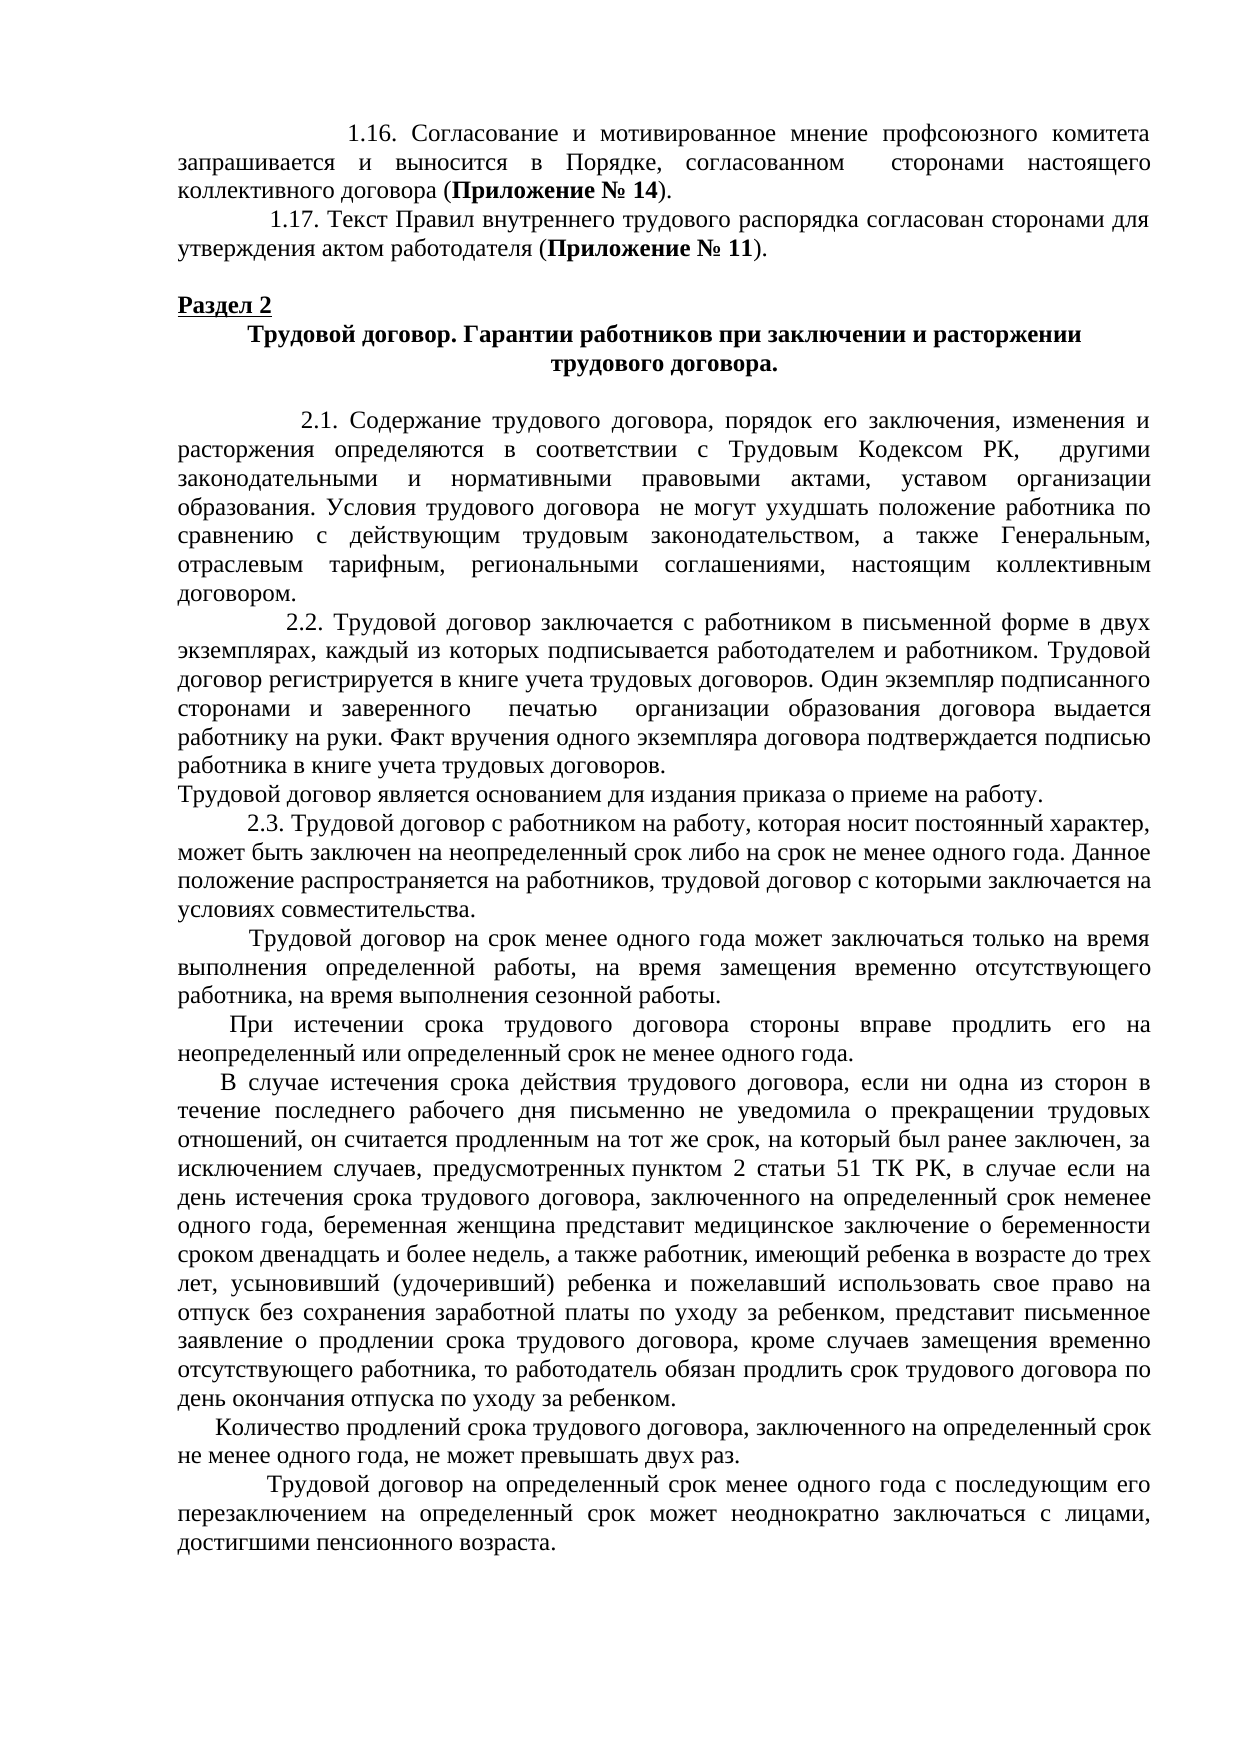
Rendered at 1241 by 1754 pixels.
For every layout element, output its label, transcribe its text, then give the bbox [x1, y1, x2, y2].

list 1.17. Текст Правил внутреннего трудового распорядка согласован сторонами для утверждения актом работодателя (Приложение № 11). [177, 204, 1152, 262]
text Трудовой договор. Гарантии работников при заключении и расторжении [177, 319, 1152, 348]
text В случае истечения срока действия трудового договора, если ни одна из сторон в течение последнего рабочего дня письменно не уведомила о прекращении трудовых отношений, он считается продленным на тот же срок, на который был ранее заключен, за исключением случаев, предусмотренных пунктом 2 статьи 51 ТК РК, в случае если на день истечения срока трудового договора, заключенного на определенный срок неменее одного года, беременная женщина представит медицинское заключение о беременности сроком двенадцать и более недель, а также работник, имеющий ребенка в возрасте до трех лет, усыновивший (удочеривший) ребенка и пожелавший использовать свое право на отпуск без сохранения заработной платы по уходу за ребенком, представит письменное заявление о продлении срока трудового договора, кроме случаев замещения временно отсутствующего работника, то работодатель обязан продлить срок трудового договора по день окончания отпуска по уходу за ребенком. [177, 1067, 1152, 1412]
text Трудовой договор на срок менее одного года может заключаться только на время выполнения определенной работы, на время замещения временно отсутствующего работника, на время выполнения сезонной работы. [177, 923, 1152, 1009]
text 2.1. Содержание трудового договора, порядок его заключения, изменения и расторжения определяются в соответствии с Трудовым Кодексом РК, другими законодательными и нормативными правовыми актами, уставом организации образования. Условия трудового договора не могут ухудшать положение работника по сравнению с действующим трудовым законодательством, а также Генеральным, отраслевым тарифным, региональными соглашениями, настоящим коллективным договором. [177, 406, 1152, 607]
text При истечении срока трудового договора стороны вправе продлить его на неопределенный или определенный срок не менее одного года. [177, 1009, 1152, 1067]
text Трудовой договор на определенный срок менее одного года с последующим его перезаключением на определенный срок может неоднократно заключаться с лицами, достигшими пенсионного возраста. [177, 1469, 1152, 1556]
text 2.2. Трудовой договор заключается с работником в письменной форме в двух экземплярах, каждый из которых подписывается работодателем и работником. Трудовой договор регистрируется в книге учета трудовых договоров. Один экземпляр подписанного сторонами и заверенного печатью организации образования договора выдается работнику на руки. Факт вручения одного экземпляра договора подтверждается подписью работника в книге учета трудовых договоров. [177, 607, 1152, 779]
text Раздел 2 [177, 291, 1152, 319]
text Трудовой договор является основанием для издания приказа о приеме на работу. [177, 779, 1152, 808]
text трудового договора. [177, 348, 1152, 377]
list 1.16. Согласование и мотивированное мнение профсоюзного комитета запрашивается и выносится в Порядке, согласованном сторонами настоящего коллективного договора (Приложение № 14). [177, 118, 1152, 204]
text 2.3. Трудовой договор с работником на работу, которая носит постоянный характер, может быть заключен на неопределенный срок либо на срок не менее одного года. Данное положение распространяется на работников, трудовой договор с которыми заключается на условиях совместительства. [177, 808, 1152, 923]
text Количество продлений срока трудового договора, заключенного на определенный срок не менее одного года, не может превышать двух раз. [177, 1412, 1152, 1469]
